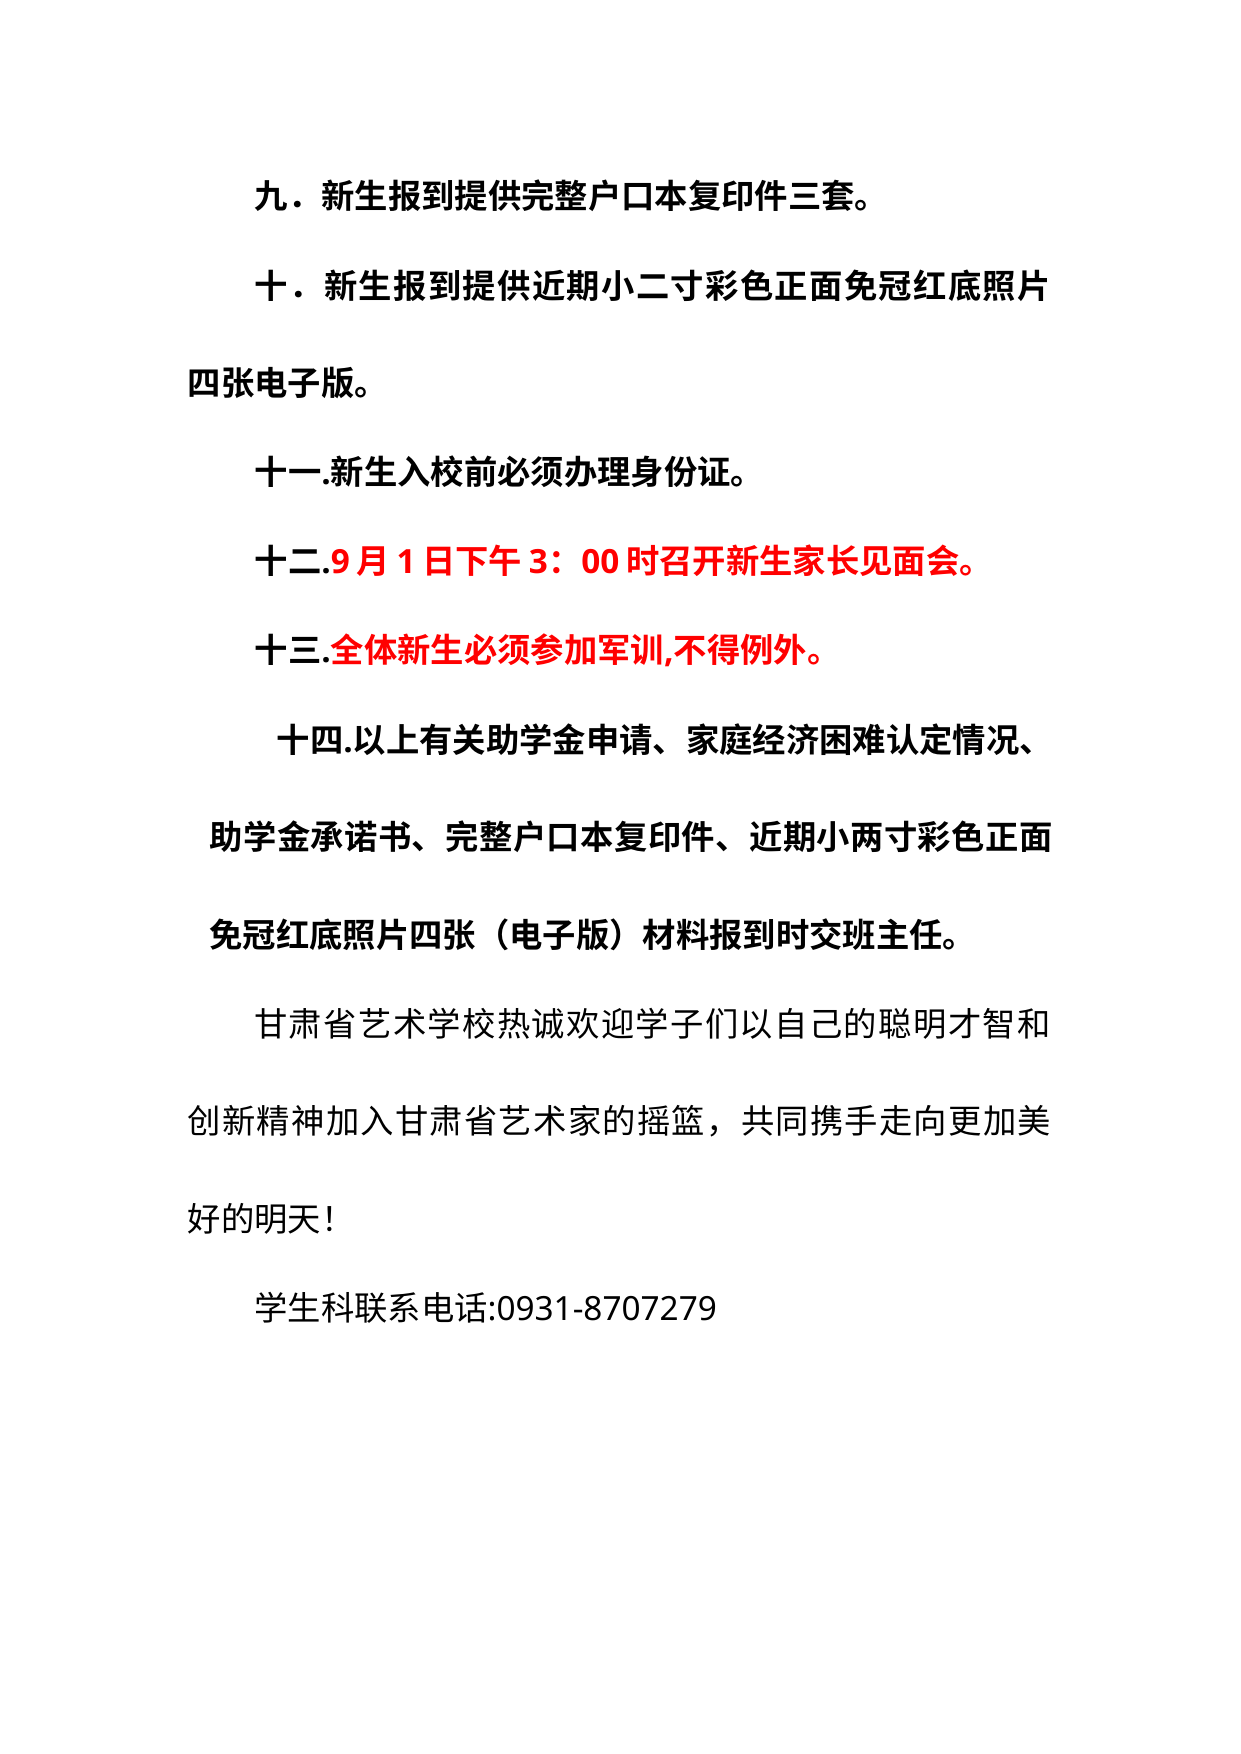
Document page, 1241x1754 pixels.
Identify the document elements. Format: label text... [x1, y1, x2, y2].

text 学生科联系电话:0931-8707279 [187, 1273, 1053, 1338]
text 十二.9月1日下午3：00时召开新生家长见面会。 [187, 527, 1053, 592]
text 九．新生报到提供完整户口本复印件三套。 [187, 162, 1053, 227]
text 十四.以上有关助学金申请、家庭经济困难认定情况、助学金承诺书、完整户口本复印件、近期小两寸彩色正面免冠红底照片四张（电子版）材料报到时交班主任。 [209, 705, 1053, 965]
text 十．新生报到提供近期小二寸彩色正面免冠红底照片四张电子版。 [187, 251, 1053, 413]
text 十三.全体新生必须参加军训,不得例外。 [187, 616, 1053, 681]
text 十一.新生入校前必须办理身份证。 [187, 438, 1053, 503]
text 甘肃省艺术学校热诚欢迎学子们以自己的聪明才智和创新精神加入甘肃省艺术家的摇篮，共同携手走向更加美好的明天！ [187, 989, 1053, 1249]
